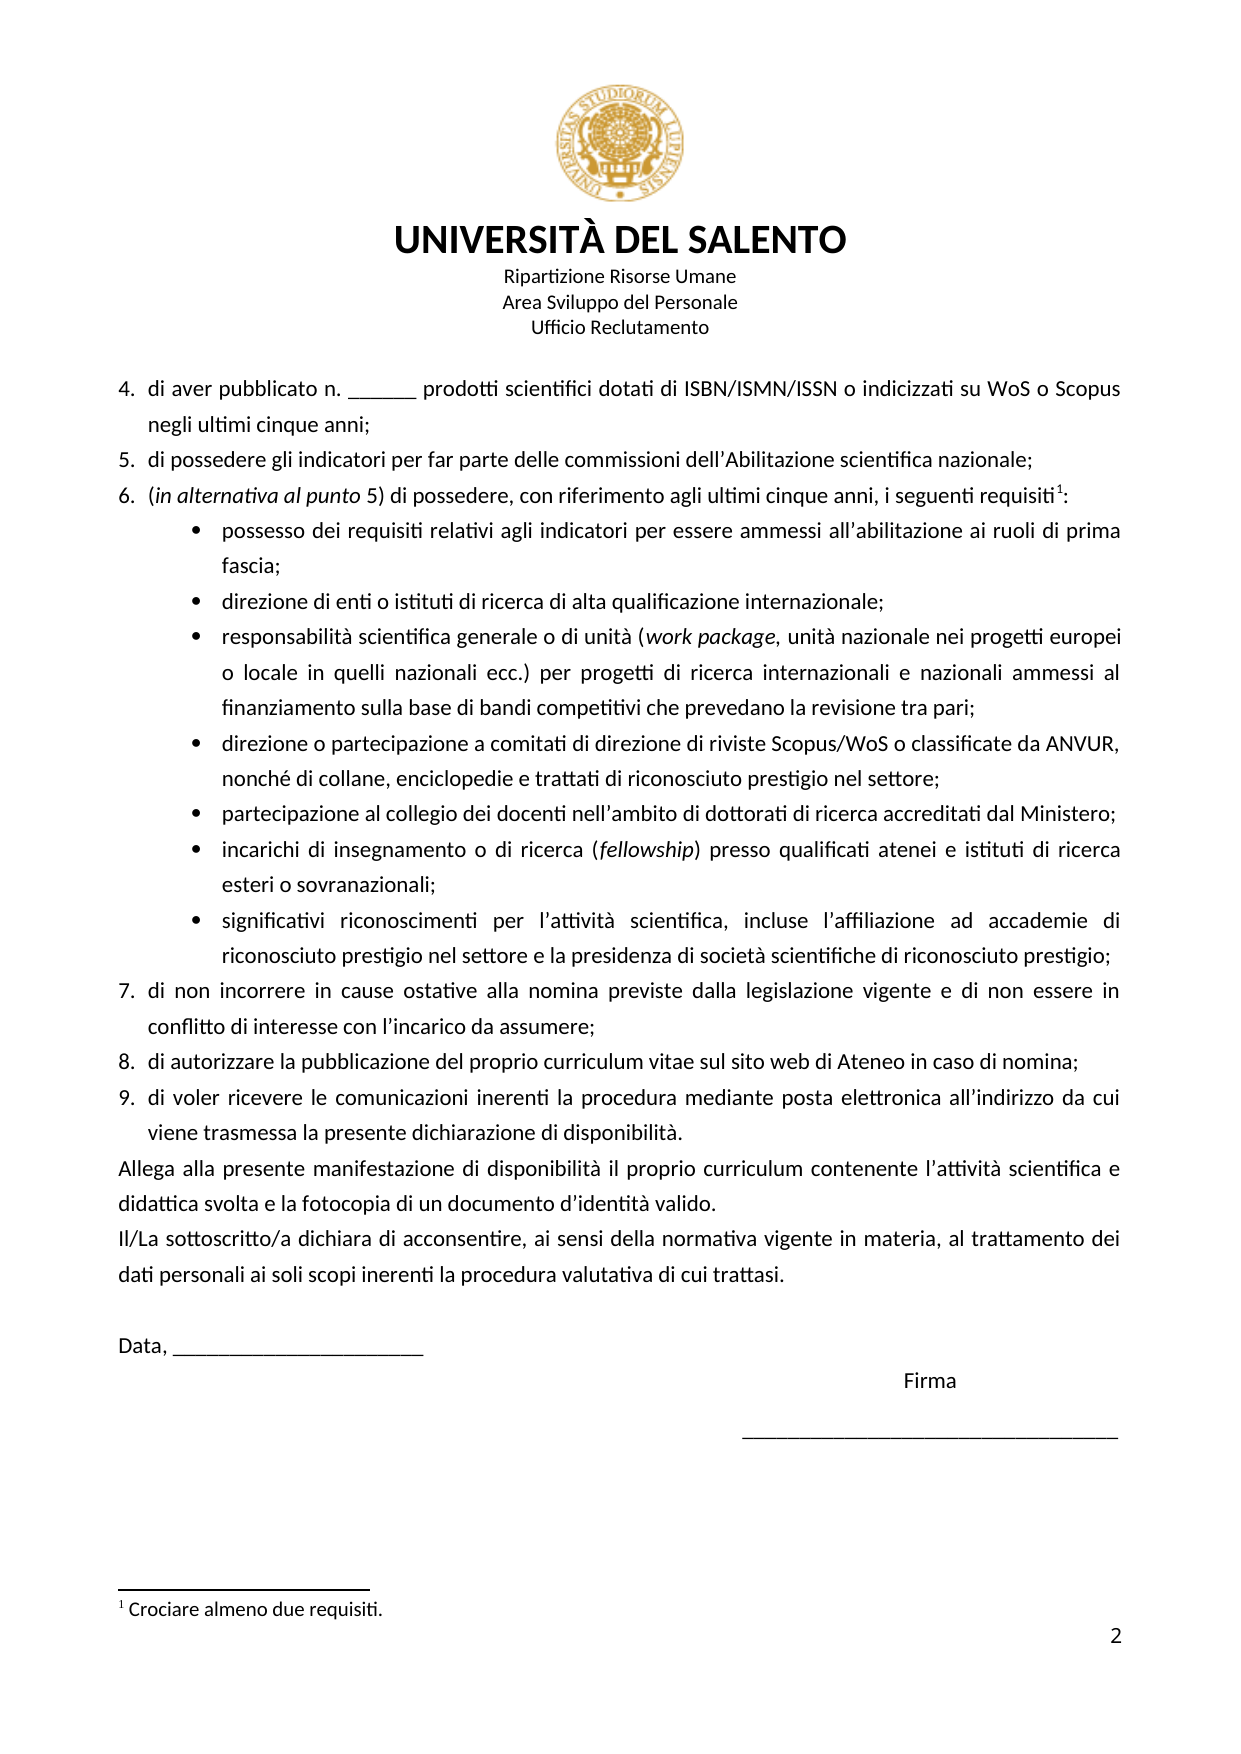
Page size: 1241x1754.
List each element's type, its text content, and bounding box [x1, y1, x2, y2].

list direzione o partecipazione a comitati di direzione di riviste Scopus/WoS o classificate da ANVUR, nonché di collane, enciclopedie e trattati di riconosciuto prestigio nel settore; [192, 723, 1122, 793]
text Il/La sottoscritto/a dichiara di acconsentire, ai sensi della normativa vigente in materia, al trattamento dei dati personali ai soli scopi inerenti la procedura valutativa di cui trattasi. [118, 1218, 1122, 1289]
list (in alternativa al punto 5) di possedere, con riferimento agli ultimi cinque anni, i seguenti requisiti: [118, 475, 1122, 510]
list di non incorrere in cause ostative alla nomina previste dalla legislazione vigente e di non essere in conflitto di interesse con l’incarico da assumere; [118, 971, 1122, 1041]
list di aver pubblicato n. ______ prodotti scientifici dotati di ISBN/ISMN/ISSN o indicizzati su WoS o Scopus negli ultimi cinque anni; [118, 368, 1122, 439]
text _________________________________ [738, 1408, 1122, 1443]
text Data, ______________________ [118, 1325, 1122, 1360]
list di possedere gli indicatori per far parte delle commissioni dell’Abilitazione scientifica nazionale; [118, 439, 1122, 475]
list di autorizzare la pubblicazione del proprio curriculum vitae sul sito web di Ateneo in caso di nomina; [118, 1041, 1122, 1077]
list possesso dei requisiti relativi agli indicatori per essere ammessi all’abilitazione ai ruoli di prima fascia; [192, 510, 1122, 581]
picture [545, 74, 696, 213]
list responsabilità scientifica generale o di unità (work package, unità nazionale nei progetti europei o locale in quelli nazionali ecc.) per progetti di ricerca internazionali e nazionali ammessi al finanziamento sulla base di bandi competitivi che prevedano la revisione tra pari; [192, 616, 1122, 723]
text Firma [738, 1360, 1122, 1396]
list incarichi di insegnamento o di ricerca (fellowship) presso qualificati atenei e istituti di ricerca esteri o sovranazionali; [192, 829, 1122, 900]
list direzione di enti o istituti di ricerca di alta qualificazione internazionale; [192, 581, 1122, 616]
list di voler ricevere le comunicazioni inerenti la procedura mediante posta elettronica all’indirizzo da cui viene trasmessa la presente dichiarazione di disponibilità. [118, 1077, 1122, 1148]
list partecipazione al collegio dei docenti nell’ambito di dottorati di ricerca accreditati dal Ministero; [192, 793, 1122, 829]
text Allega alla presente manifestazione di disponibilità il proprio curriculum contenente l’attività scientifica e didattica svolta e la fotocopia di un documento d’identità valido. [118, 1148, 1122, 1218]
list significativi riconoscimenti per l’attività scientifica, incluse l’affiliazione ad accademie di riconosciuto prestigio nel settore e la presidenza di società scientifiche di riconosciuto prestigio; [192, 900, 1122, 971]
